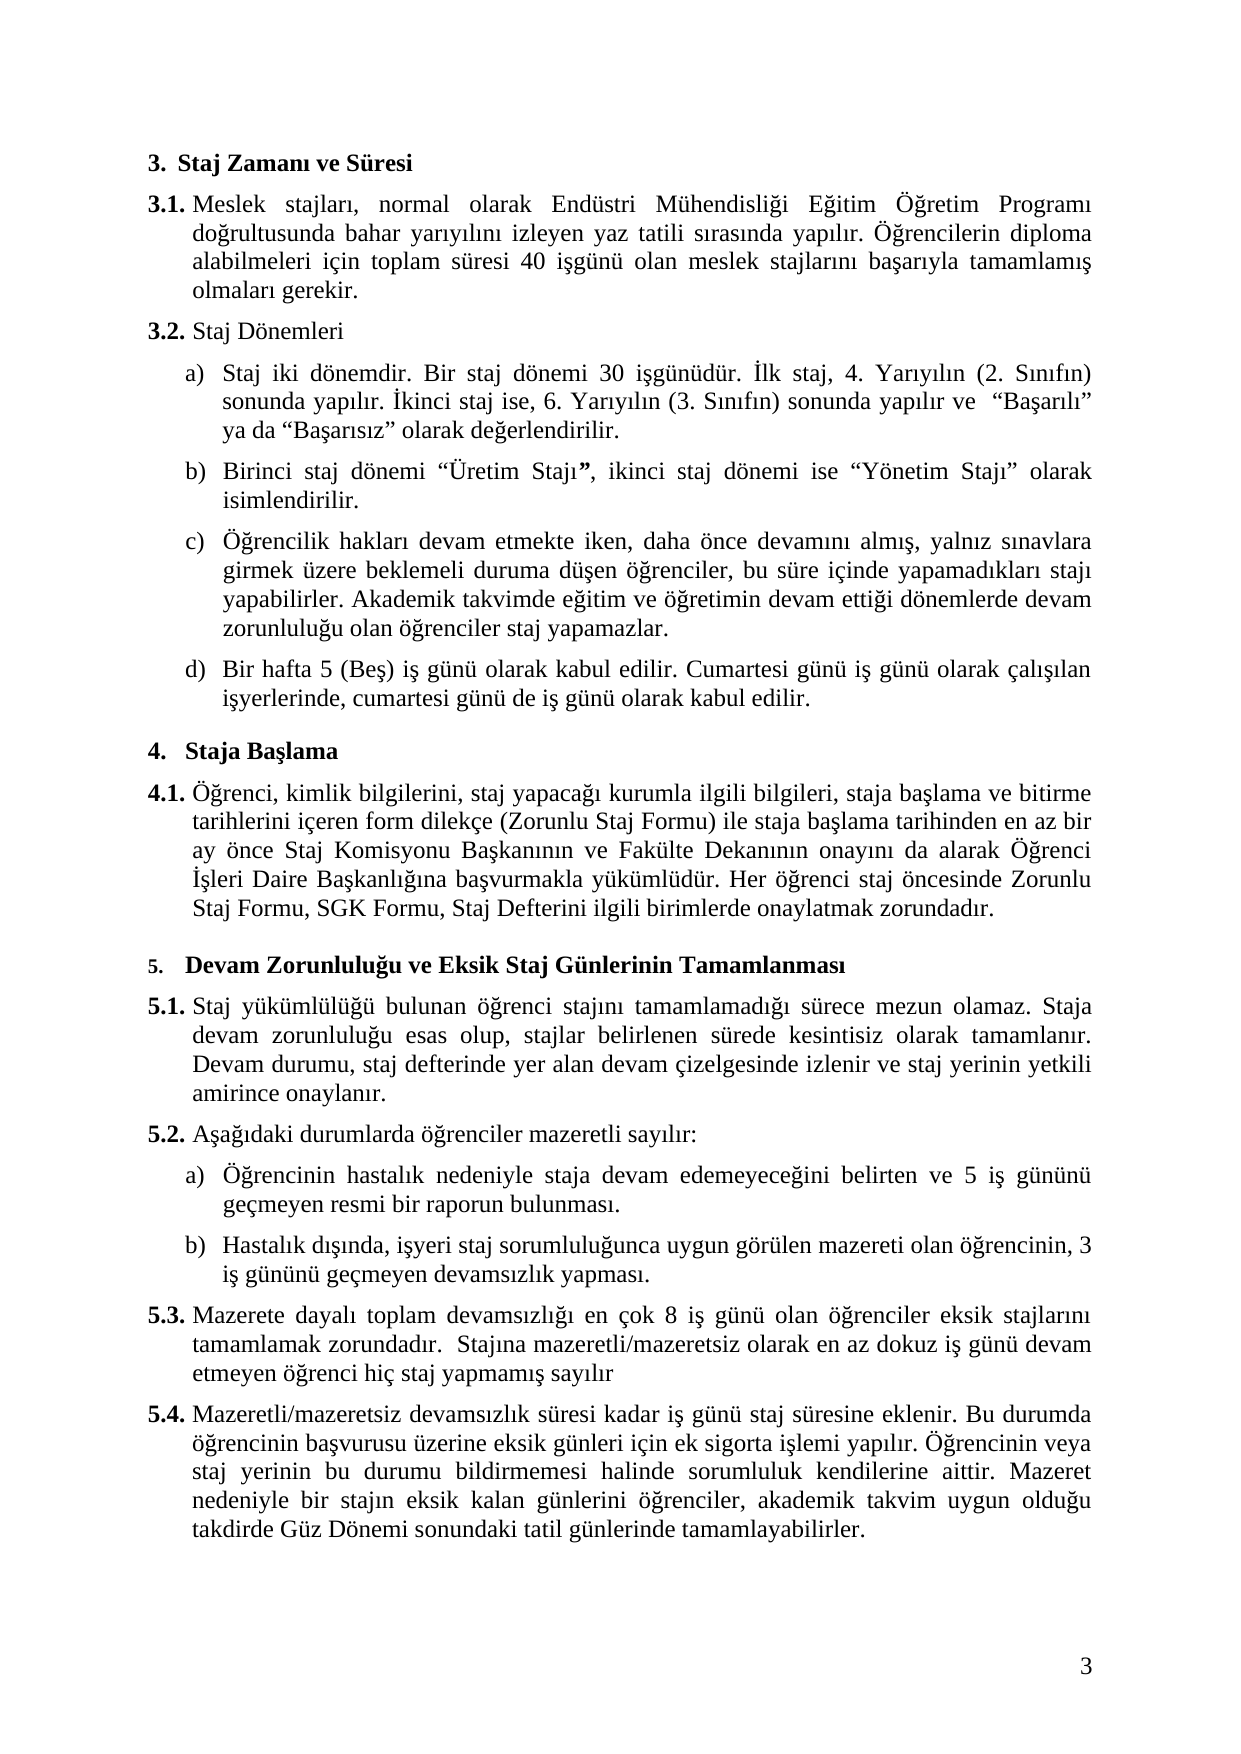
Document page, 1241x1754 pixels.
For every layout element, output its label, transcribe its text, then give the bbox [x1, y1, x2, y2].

list Bir hafta 5 (Beş) iş günü olarak kabul edilir. Cumartesi günü iş günü olarak çalışılan işyerlerinde, cumartesi günü de iş günü olarak kabul edilir. [185, 654, 1093, 711]
list Hastalık dışında, işyeri staj sorumluluğunca uygun görülen mazereti olan öğrencinin, 3 iş gününü geçmeyen devamsızlık yapması. [185, 1230, 1093, 1288]
list Birinci staj dönemi “Üretim Stajı”, ikinci staj dönemi ise “Yönetim Stajı” olarak isimlendirilir. [185, 456, 1093, 514]
list Öğrencinin hastalık nedeniyle staja devam edemeyeceğini belirten ve 5 iş gününü geçmeyen resmi bir raporun bulunması. [185, 1160, 1093, 1218]
list Öğrenci, kimlik bilgilerini, staj yapacağı kurumla ilgili bilgileri, staja başlama ve bitirme tarihlerini içeren form dilekçe (Zorunlu Staj Formu) ile staja başlama tarihinden en az bir ay önce Staj Komisyonu Başkanının ve Fakülte Dekanının onayını da alarak Öğrenci İşleri Daire Başkanlığına başvurmakla yükümlüdür. Her öğrenci staj öncesinde Zorunlu Staj Formu, SGK Formu, Staj Defterini ilgili birimlerde onaylatmak zorundadır. [148, 778, 1093, 921]
list Aşağıdaki durumlarda öğrenciler mazeretli sayılır: [148, 1119, 1093, 1148]
list Mazerete dayalı toplam devamsızlığı en çok 8 iş günü olan öğrenciler eksik stajlarını tamamlamak zorundadır. Stajına mazeretli/mazeretsiz olarak en az dokuz iş günü devam etmeyen öğrenci hiç staj yapmamış sayılır [148, 1300, 1093, 1386]
list Öğrencilik hakları devam etmekte iken, daha önce devamını almış, yalnız sınavlara girmek üzere beklemeli duruma düşen öğrenciler, bu süre içinde yapamadıkları stajı yapabilirler. Akademik takvimde eğitim ve öğretimin devam ettiği dönemlerde devam zorunluluğu olan öğrenciler staj yapamazlar. [185, 526, 1093, 641]
list Staj Dönemleri [148, 316, 1093, 345]
list Staja Başlama [148, 736, 1093, 765]
list Devam Zorunluluğu ve Eksik Staj Günlerinin Tamamlanması [148, 950, 1093, 979]
list Staj yükümlülüğü bulunan öğrenci stajını tamamlamadığı sürece mezun olamaz. Staja devam zorunluluğu esas olup, stajlar belirlenen sürede kesintisiz olarak tamamlanır. Devam durumu, staj defterinde yer alan devam çizelgesinde izlenir ve staj yerinin yetkili amirince onaylanır. [148, 991, 1093, 1106]
list Mazeretli/mazeretsiz devamsızlık süresi kadar iş günü staj süresine eklenir. Bu durumda öğrencinin başvurusu üzerine eksik günleri için ek sigorta işlemi yapılır. Öğrencinin veya staj yerinin bu durumu bildirmemesi halinde sorumluluk kendilerine aittir. Mazeret nedeniyle bir stajın eksik kalan günlerini öğrenciler, akademik takvim uygun olduğu takdirde Güz Dönemi sonundaki tatil günlerinde tamamlayabilirler. [148, 1399, 1093, 1543]
subtitle Meslek stajları, normal olarak Endüstri Mühendisliği Eğitim Öğretim Programı doğrultusunda bahar yarıyılını izleyen yaz tatili sırasında yapılır. Öğrencilerin diploma alabilmeleri için toplam süresi 40 işgünü olan meslek stajlarını başarıyla tamamlamış olmaları gerekir. [148, 189, 1093, 304]
list Staj Zamanı ve Süresi [148, 148, 1093, 176]
list Staj iki dönemdir. Bir staj dönemi 30 işgünüdür. İlk staj, 4. Yarıyılın (2. Sınıfın) sonunda yapılır. İkinci staj ise, 6. Yarıyılın (3. Sınıfın) sonunda yapılır ve “Başarılı” ya da “Başarısız” olarak değerlendirilir. [185, 358, 1093, 444]
